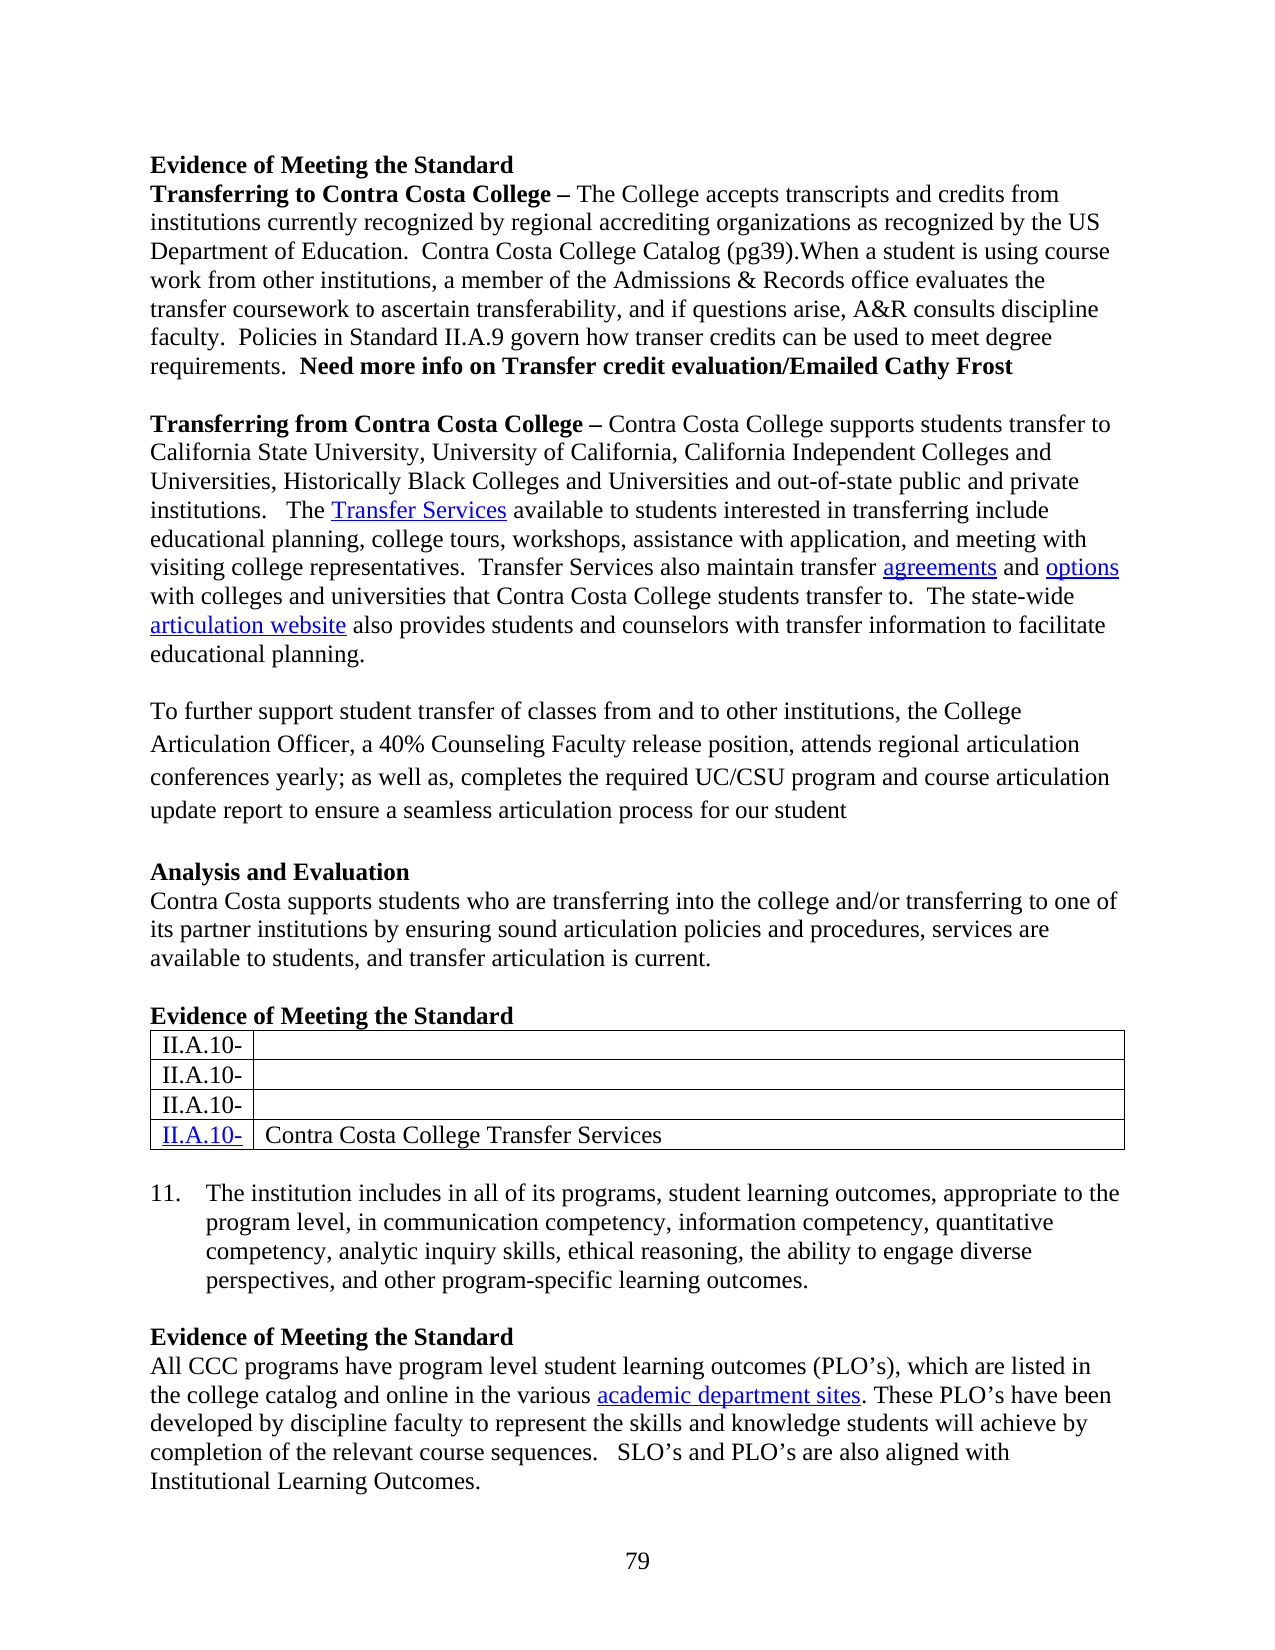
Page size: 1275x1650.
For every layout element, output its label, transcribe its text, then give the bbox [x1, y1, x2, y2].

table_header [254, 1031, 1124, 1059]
text To further support student transfer of classes from and to other institutions, the College Articulation Officer, a 40% Counseling Faculty release position, attends regional articulation conferences yearly; as well as, completes the required UC/CSU program and course articulation update report to ensure a seamless articulation process for our student [150, 696, 1125, 824]
text Transferring to Contra Costa College – The College accepts transcripts and credits from institutions currently recognized by regional accrediting organizations as recognized by the US Department of Education. Contra Costa College Catalog (pg39).When a student is using course work from other institutions, a member of the Admissions & Records office evaluates the transfer coursework to ascertain transferability, and if questions arise, A&R consults discipline faculty. Policies in Standard II.A.9 govern how transer credits can be used to meet degree requirements. Need more info on Transfer credit evaluation/Emailed Cathy Frost [150, 179, 1125, 380]
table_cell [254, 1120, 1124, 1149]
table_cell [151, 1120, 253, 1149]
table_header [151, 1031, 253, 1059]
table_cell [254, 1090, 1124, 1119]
text Transferring from Contra Costa College – Contra Costa College supports students transfer to California State University, University of California, California Independent Colleges and Universities, Historically Black Colleges and Universities and out-of-state public and private institutions. The Transfer Services available to students interested in transferring include educational planning, college tours, workshops, assistance with application, and meeting with visiting college representatives. Transfer Services also maintain transfer agreements and options with colleges and universities that Contra Costa College students transfer to. The state-wide articulation website also provides students and counselors with transfer information to facilitate educational planning. [150, 409, 1125, 667]
text Analysis and Evaluation [150, 857, 1125, 886]
text Evidence of Meeting the Standard [150, 1322, 1125, 1351]
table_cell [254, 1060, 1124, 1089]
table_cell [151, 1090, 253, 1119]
text All CCC programs have program level student learning outcomes (PLO’s), which are listed in the college catalog and online in the various academic department sites. These PLO’s have been developed by discipline faculty to represent the skills and knowledge students will achieve by completion of the relevant course sequences. SLO’s and PLO’s are also aligned with Institutional Learning Outcomes. [150, 1351, 1125, 1495]
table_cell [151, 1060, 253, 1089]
list The institution includes in all of its programs, student learning outcomes, appropriate to the program level, in communication competency, information competency, quantitative competency, analytic inquiry skills, ethical reasoning, the ability to engage diverse perspectives, and other program-specific learning outcomes. [150, 1178, 1125, 1293]
text Evidence of Meeting the Standard [150, 150, 1125, 179]
text Evidence of Meeting the Standard [150, 1001, 1125, 1029]
text Contra Costa supports students who are transferring into the college and/or transferring to one of its partner institutions by ensuring sound articulation policies and procedures, services are available to students, and transfer articulation is current. [150, 886, 1125, 972]
